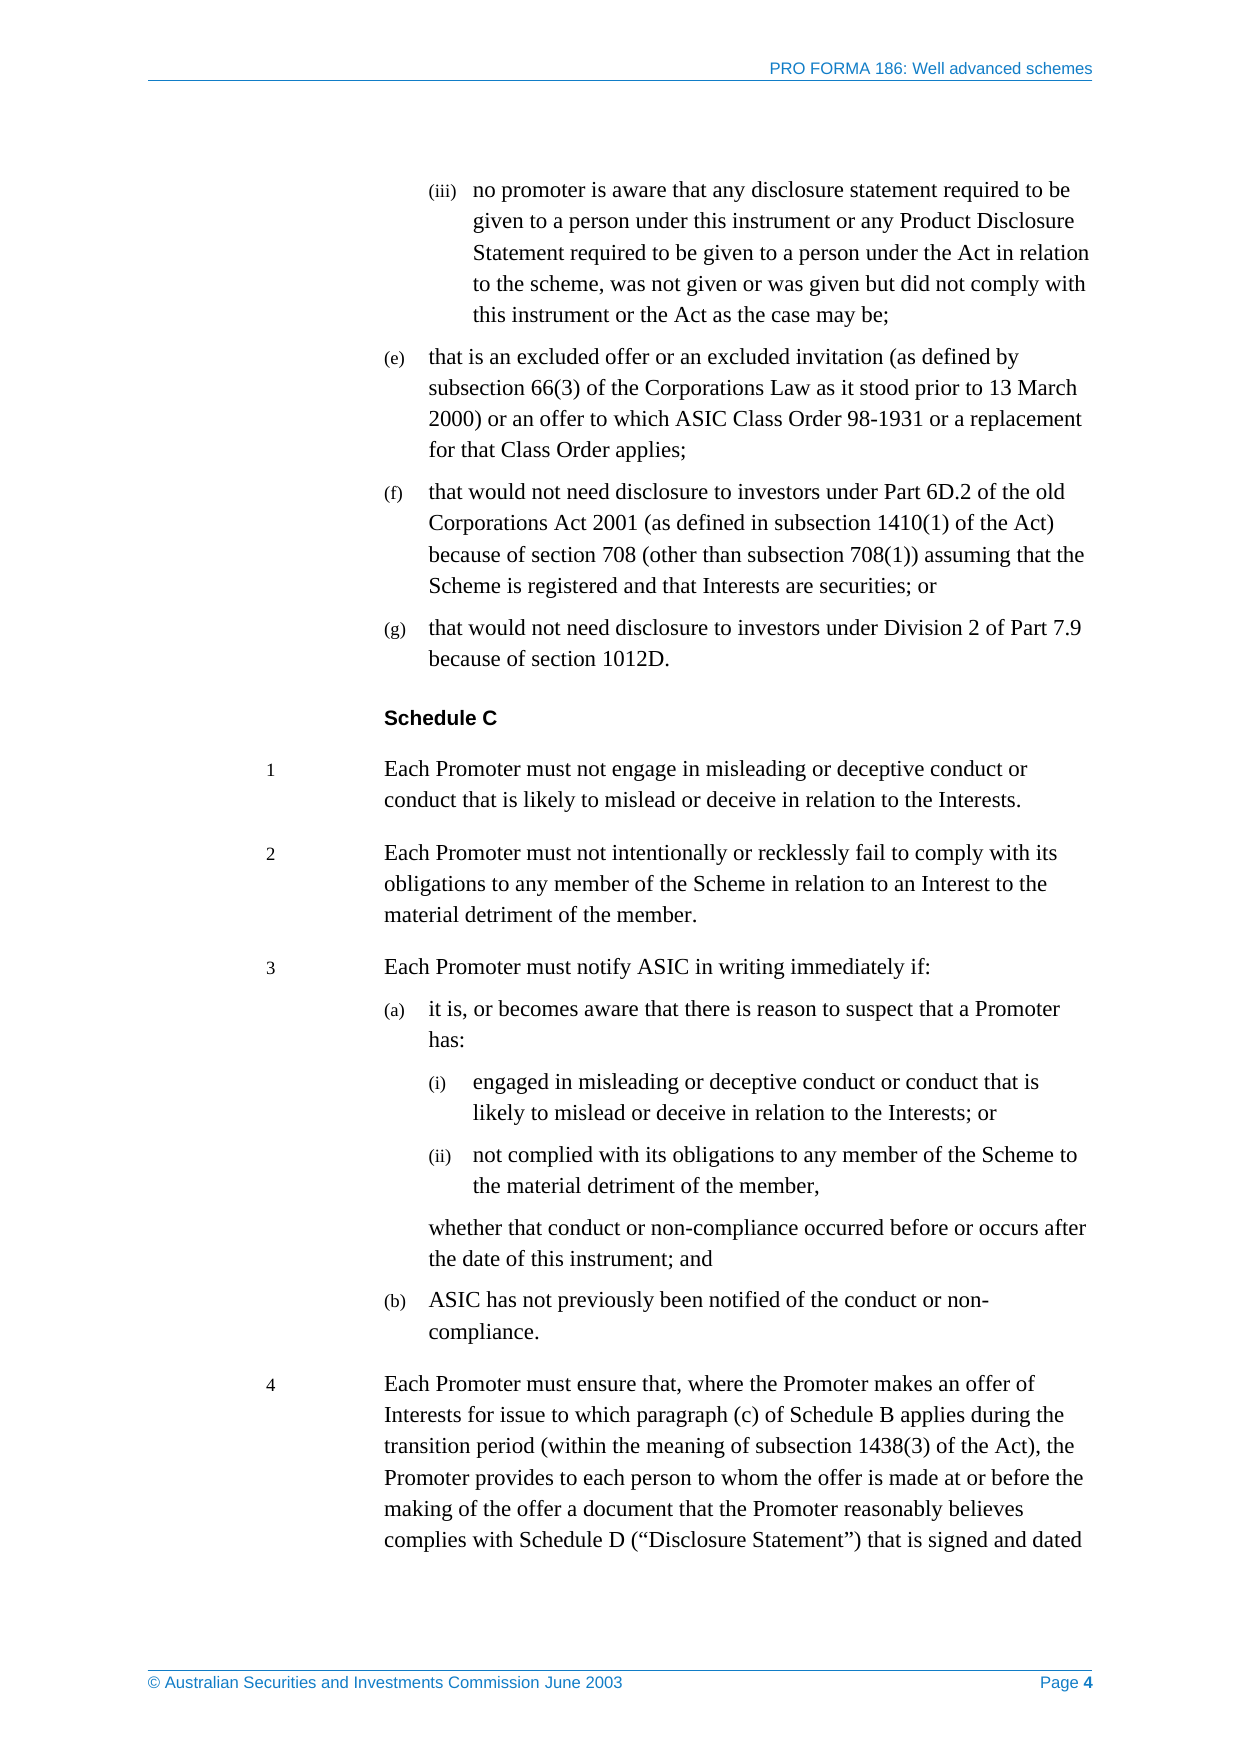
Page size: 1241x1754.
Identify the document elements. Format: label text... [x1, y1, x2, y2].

list that is an excluded offer or an excluded invitation (as defined by subsection 66(3) of the Corporations Law as it stood prior to 13 March 2000) or an offer to which ASIC Class Order 98-1931 or a replacement for that Class Order applies; [384, 338, 1092, 463]
list engaged in misleading or deceptive conduct or conduct that is likely to mislead or deceive in relation to the Interests; or [428, 1063, 1092, 1125]
list whether that conduct or non-compliance occurred before or occurs after the date of this instrument; and [428, 1209, 1092, 1271]
list Each Promoter must notify ASIC in writing immediately if: [266, 948, 1092, 979]
subtitle Schedule C [384, 700, 1092, 729]
list Each Promoter must not intentionally or recklessly fail to comply with its obligations to any member of the Scheme in relation to an Interest to the material detriment of the member. [266, 834, 1092, 927]
list it is, or becomes aware that there is reason to suspect that a Promoter has: [384, 990, 1092, 1052]
list that would not need disclosure to investors under Division 2 of Part 7.9 because of section 1012D. [384, 609, 1092, 671]
list Each Promoter must not engage in misleading or deceptive conduct or conduct that is likely to mislead or deceive in relation to the Interests. [266, 750, 1092, 813]
list not complied with its obligations to any member of the Scheme to the material detriment of the member, [428, 1136, 1092, 1198]
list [266, 1365, 1092, 1552]
list ASIC has not previously been notified of the conduct or non-compliance. [384, 1282, 1092, 1344]
list no promoter is aware that any disclosure statement required to be given to a person under this instrument or any Product Disclosure Statement required to be given to a person under the Act in relation to the scheme, was not given or was given but did not comply with this instrument or the Act as the case may be; [428, 171, 1092, 327]
list that would not need disclosure to investors under Part 6D.2 of the old Corporations Act 2001 (as defined in subsection 1410(1) of the Act) because of section 708 (other than subsection 708(1)) assuming that the Scheme is registered and that Interests are securities; or [384, 473, 1092, 598]
